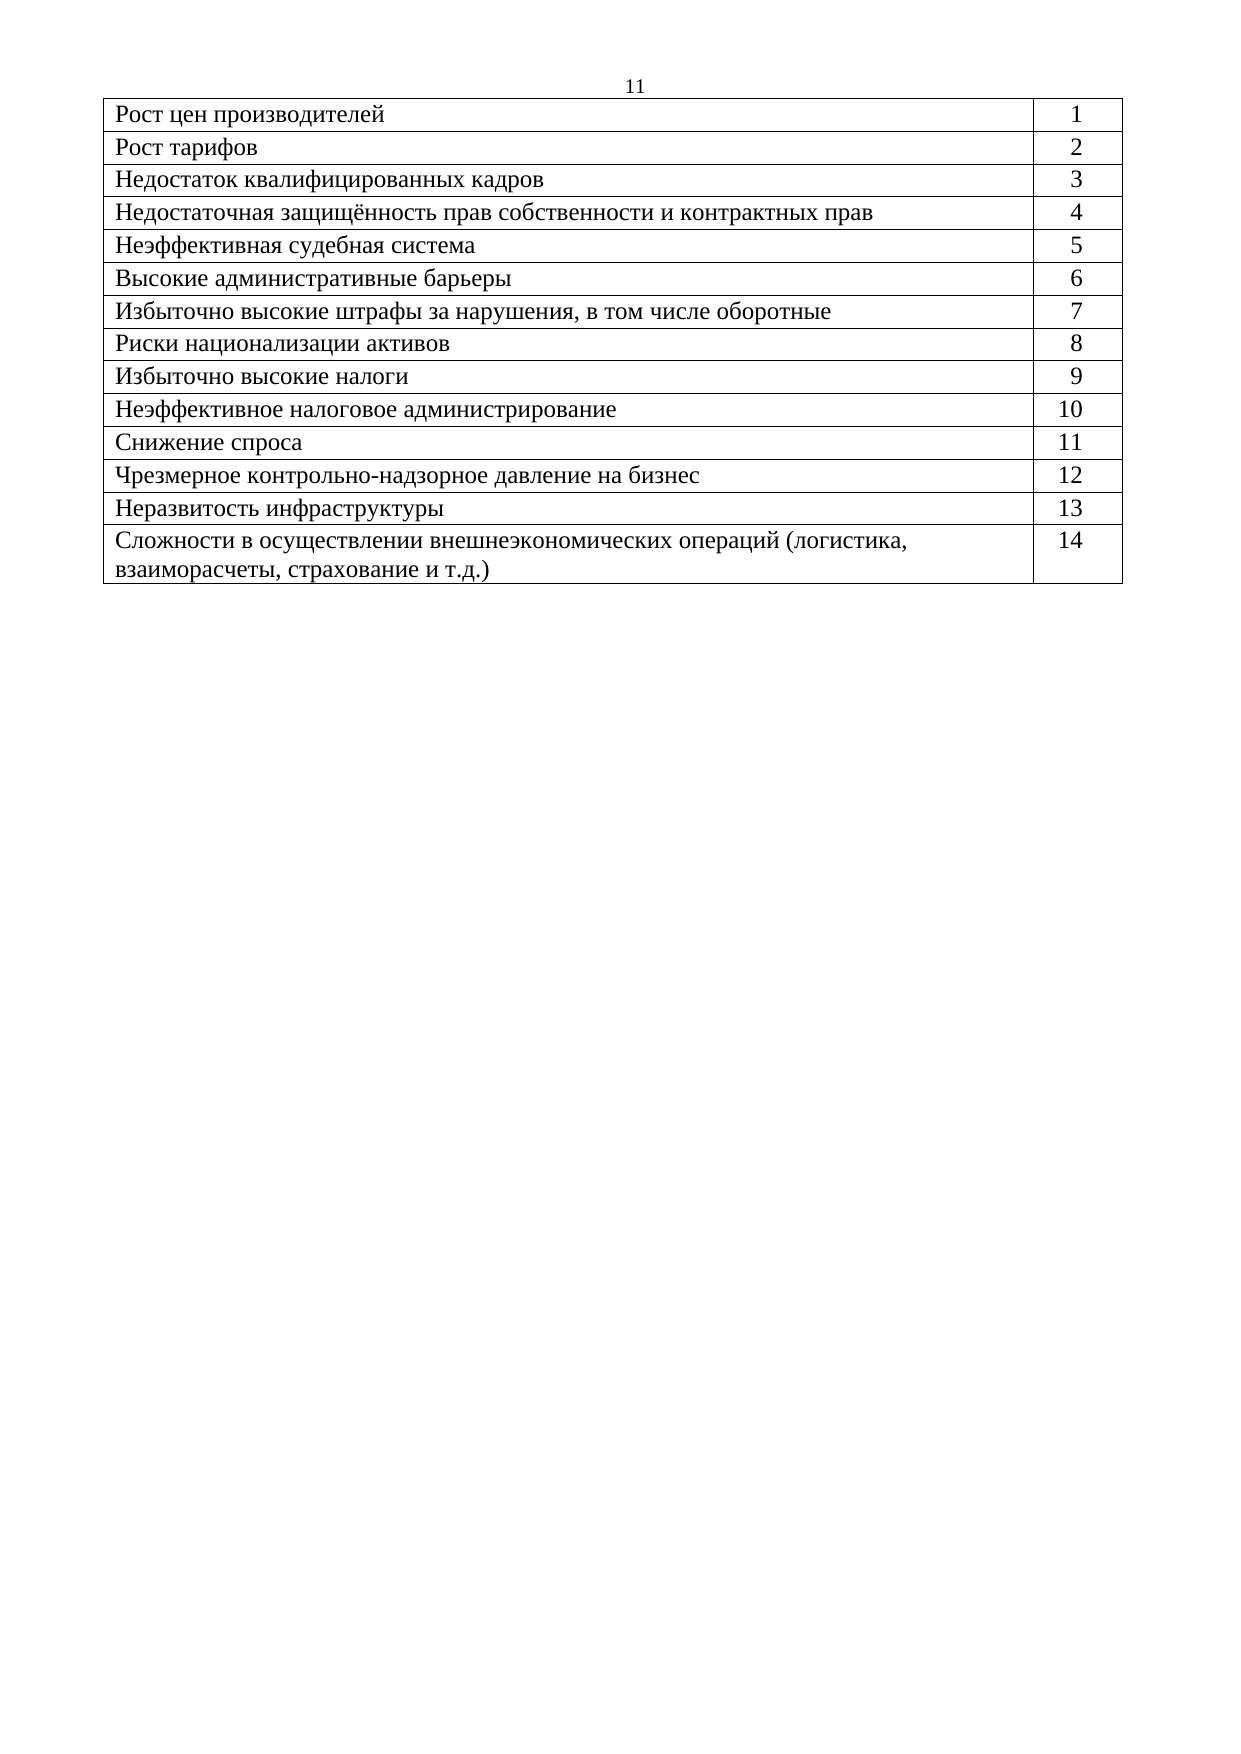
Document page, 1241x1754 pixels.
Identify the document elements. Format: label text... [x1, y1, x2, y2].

table_cell [1034, 361, 1122, 393]
table_cell [1034, 394, 1122, 426]
table_cell [1034, 230, 1122, 262]
table_cell Снижение спроса [104, 427, 1033, 459]
table_header Рост цен производителей [104, 99, 1033, 131]
table_cell [1034, 132, 1122, 163]
table_cell Высокие административные барьеры [104, 263, 1033, 295]
table_cell Избыточно высокие налоги [104, 361, 1033, 393]
table_cell Избыточно высокие штрафы за нарушения, в том числе оборотные [104, 296, 1033, 327]
table_cell Неразвитость инфраструктуры [104, 493, 1033, 524]
table_cell [1034, 165, 1122, 196]
table_cell Чрезмерное контрольно-надзорное давление на бизнес [104, 460, 1033, 492]
table_header [1034, 99, 1122, 131]
table_cell Неэффективное налоговое администрирование [104, 394, 1033, 426]
table_cell [1034, 493, 1122, 524]
table_cell Рост тарифов [104, 132, 1033, 163]
table_cell Недостаточная защищённость прав собственности и контрактных прав [104, 197, 1033, 229]
table_cell [1034, 525, 1122, 583]
table_cell [1034, 296, 1122, 327]
table_cell Недостаток квалифицированных кадров [104, 165, 1033, 196]
table_cell [1034, 197, 1122, 229]
table_cell Риски национализации активов [104, 329, 1033, 360]
table_cell [1034, 329, 1122, 360]
table_cell [1034, 263, 1122, 295]
table_cell [1034, 427, 1122, 459]
table_cell Сложности в осуществлении внешнеэкономических операций (логистика, взаиморасчеты, страхование и т.д.) [104, 525, 1033, 583]
table_cell [1034, 460, 1122, 492]
table_cell Неэффективная судебная система [104, 230, 1033, 262]
